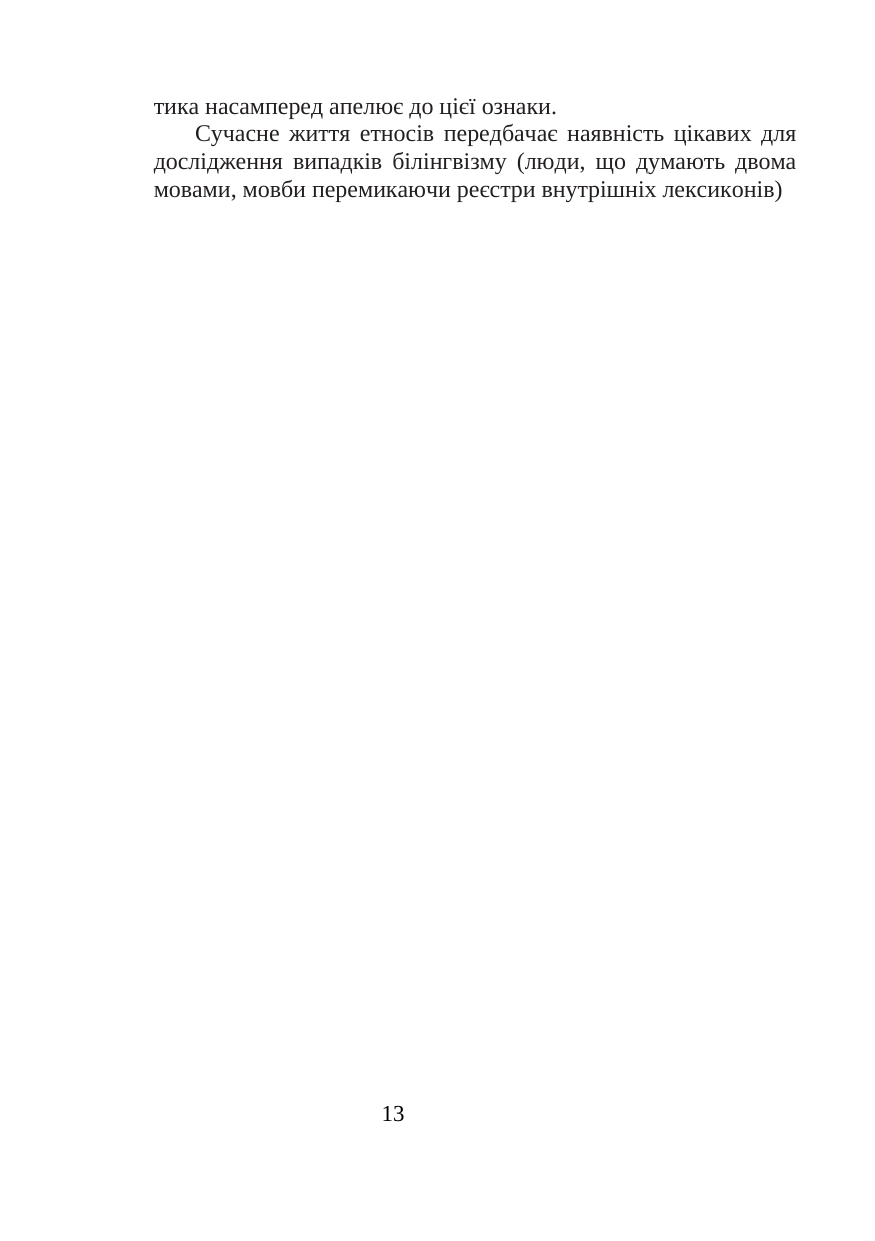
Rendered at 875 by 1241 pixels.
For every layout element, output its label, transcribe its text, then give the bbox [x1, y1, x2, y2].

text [153, 92, 797, 119]
text Сучасне життя етносів передбачає наявність цікавих для дослідження випадків білінгвізму (люди, що думають двома мовами, мовби перемикаючи реєстри внутрішніх лексиконів) [153, 119, 797, 203]
